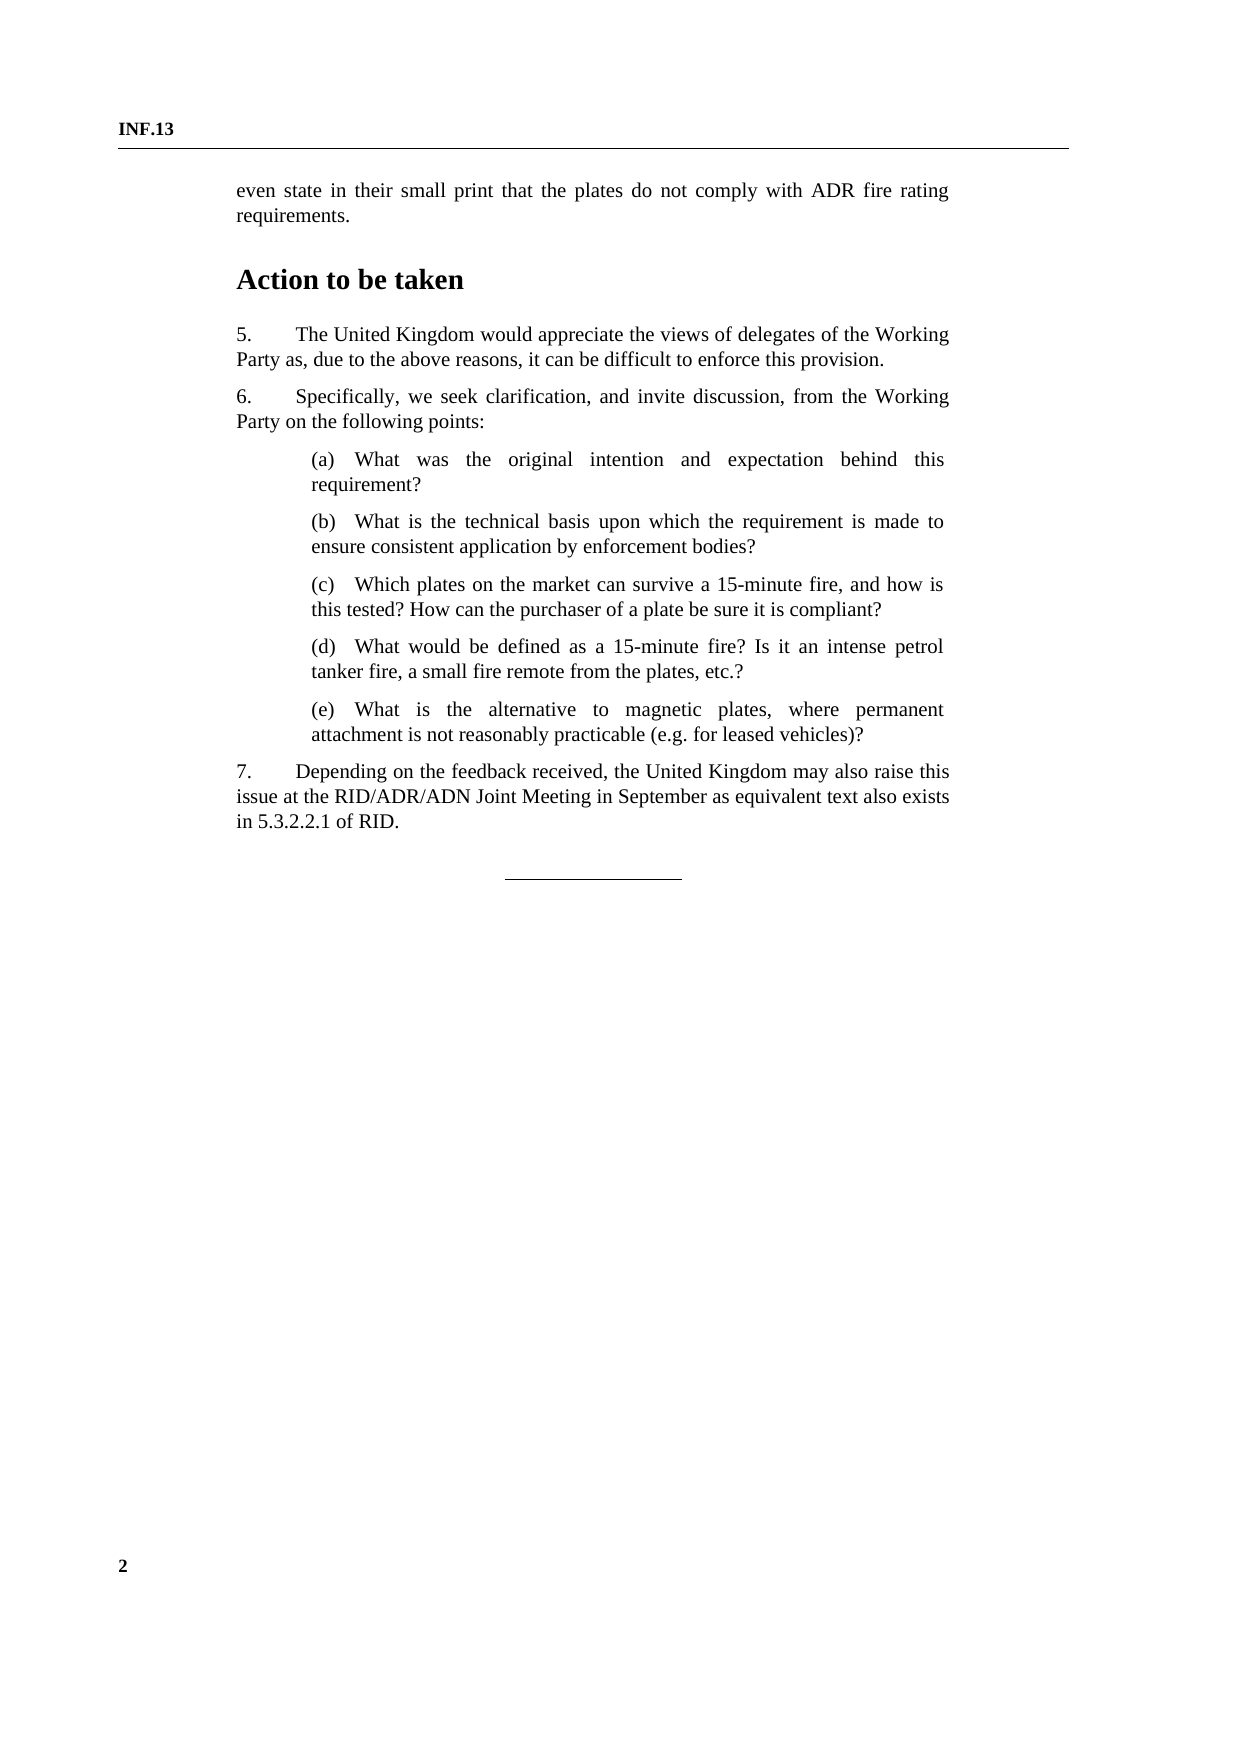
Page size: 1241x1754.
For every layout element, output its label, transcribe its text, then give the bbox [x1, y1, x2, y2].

text 7. Depending on the feedback received, the United Kingdom may also raise this issue at the RID/ADR/ADN Joint Meeting in September as equivalent text also exists in 5.3.2.2.1 of RID. [236, 758, 951, 833]
text (b) What is the technical basis upon which the requirement is made to ensure consistent application by enforcement bodies? [311, 508, 945, 558]
text (a) What was the original intention and expectation behind this requirement? [311, 446, 945, 496]
text 6. Specifically, we seek clarification, and invite discussion, from the Working Party on the following points: [236, 383, 951, 433]
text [236, 177, 951, 227]
text (c) Which plates on the market can survive a 15-minute fire, and how is this tested? How can the purchaser of a plate be sure it is compliant? [311, 571, 945, 621]
text (d) What would be defined as a 15-minute fire? Is it an intense petrol tanker fire, a small fire remote from the plates, etc.? [311, 633, 945, 683]
text 5. The United Kingdom would appreciate the views of delegates of the Working Party as, due to the above reasons, it can be difficult to enforce this provision. [236, 321, 951, 371]
text (e) What is the alternative to magnetic plates, where permanent attachment is not reasonably practicable (e.g. for leased vehicles)? [311, 696, 945, 746]
text Action to be taken [118, 265, 951, 296]
